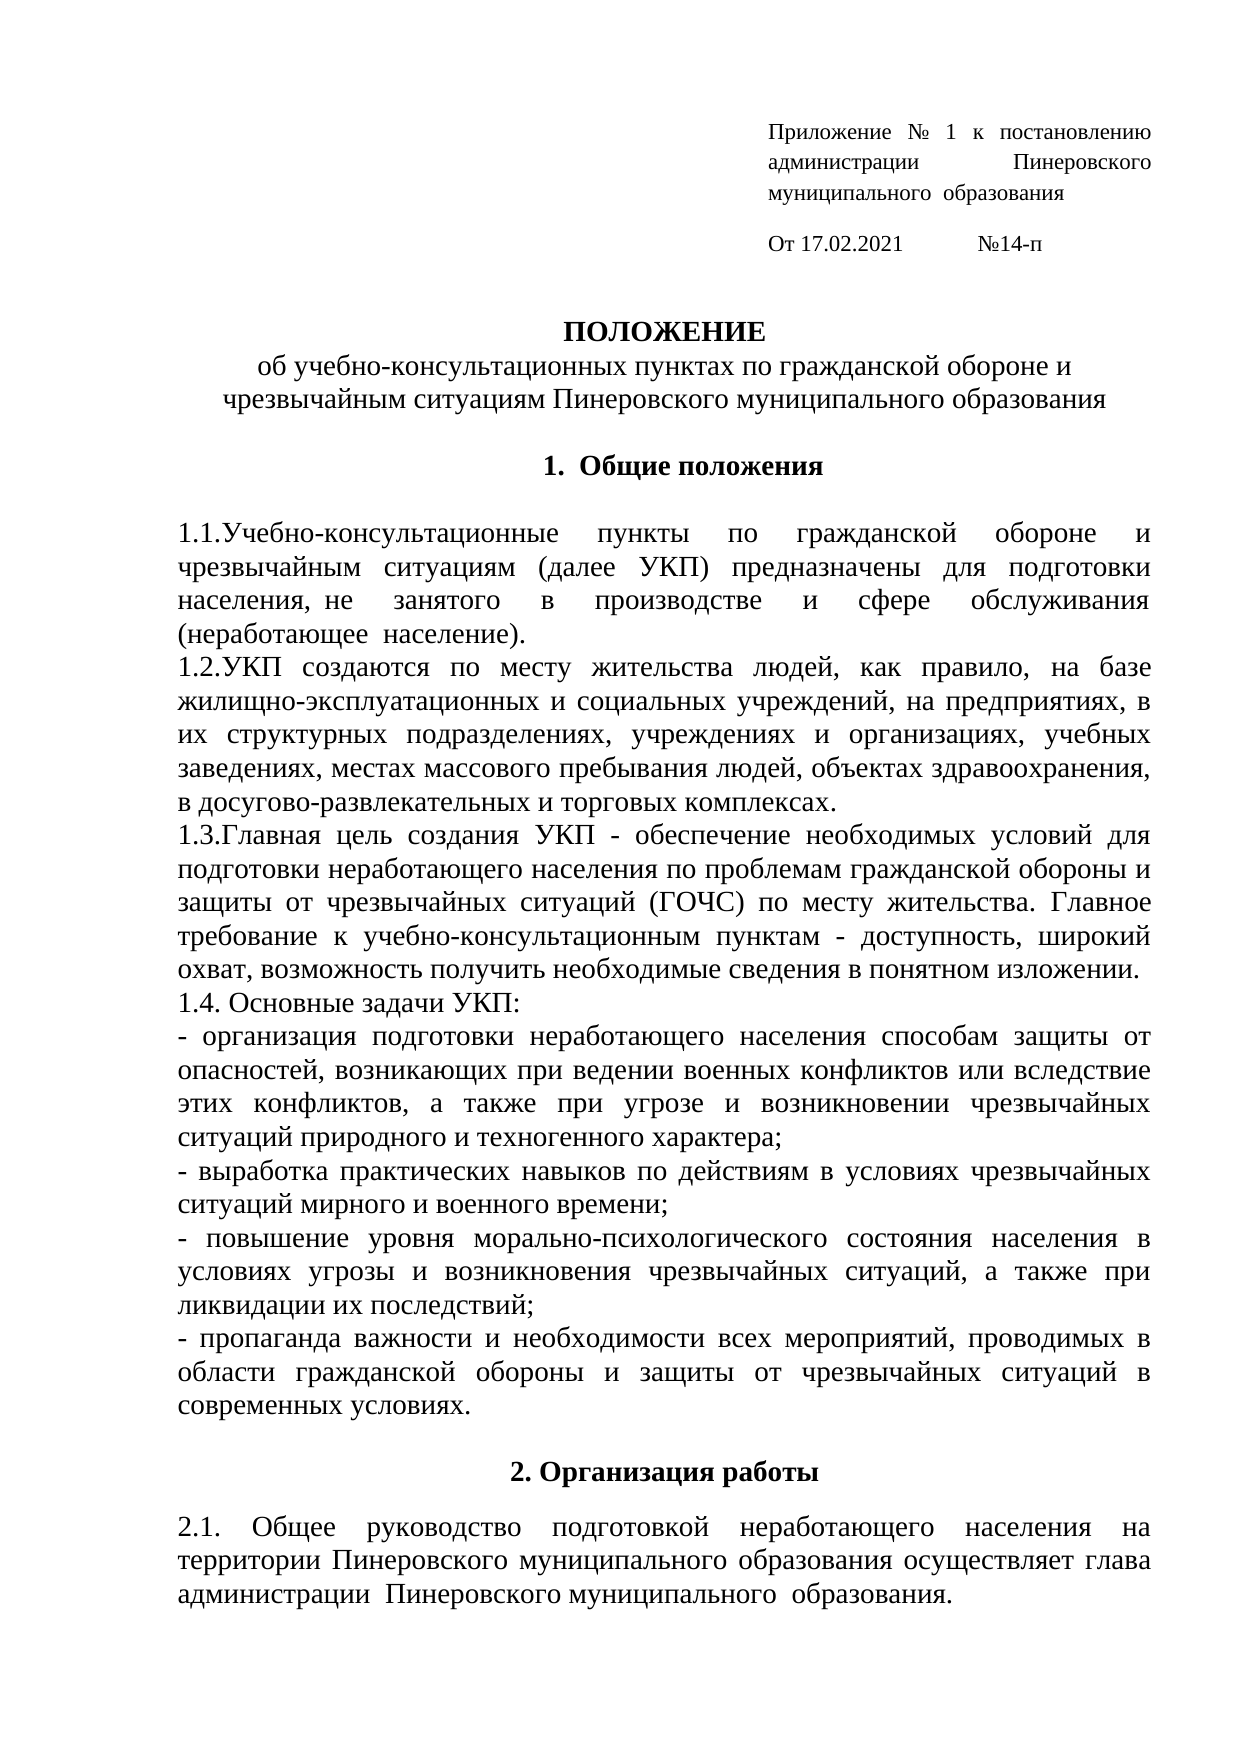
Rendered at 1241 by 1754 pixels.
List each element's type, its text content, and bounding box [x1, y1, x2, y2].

text От 17.02.2021 №14-п [768, 229, 1152, 256]
text - организация подготовки неработающего населения способам защиты от опасностей, возникающих при ведении военных конфликтов или вследствие этих конфликтов, а также при угрозе и возникновении чрезвычайных ситуаций природного и техногенного характера; [177, 1018, 1152, 1153]
text - повышение уровня морально-психологического состояния населения в условиях угрозы и возникновения чрезвычайных ситуаций, а также при ликвидации их последствий; [177, 1220, 1152, 1320]
text - пропаганда важности и необходимости всех мероприятий, проводимых в области гражданской обороны и защиты от чрезвычайных ситуаций в современных условиях. [177, 1320, 1152, 1421]
text 1.1.Учебно-консультационные пункты по гражданской обороне и чрезвычайным ситуациям (далее УКП) предназначены для подготовки населения, не занятого в производстве и сфере обслуживания (неработающее население). [177, 515, 1152, 649]
text - выработка практических навыков по действиям в условиях чрезвычайных ситуаций мирного и военного времени; [177, 1153, 1152, 1220]
text ПОЛОЖЕНИЕ [177, 314, 1152, 348]
text 1.2.УКП создаются по месту жительства людей, как правило, на базе жилищно-эксплуатационных и социальных учреждений, на предприятиях, в их структурных подразделениях, учреждениях и организациях, учебных заведениях, местах массового пребывания людей, объектах здравоохранения, в досугово-развлекательных и торговых комплексах. [177, 649, 1152, 817]
text об учебно-консультационных пунктах по гражданской обороне и чрезвычайным ситуациям Пинеровского муниципального образования [177, 348, 1152, 415]
text 2.1. Общее руководство подготовкой неработающего населения на территории Пинеровского муниципального образования осуществляет глава администрации Пинеровского муниципального образования. [177, 1509, 1152, 1609]
text 2. Организация работы [177, 1454, 1152, 1488]
list Общие положения [215, 448, 1152, 482]
text 1.3.Главная цель создания УКП - обеспечение необходимых условий для подготовки неработающего населения по проблемам гражданской обороны и защиты от чрезвычайных ситуаций (ГОЧС) по месту жительства. Главное требование к учебно-консультационным пунктам - доступность, широкий охват, возможность получить необходимые сведения в понятном изложении. [177, 817, 1152, 985]
text Приложение № 1 к постановлению администрации Пинеровского муниципального образования [768, 118, 1152, 205]
text 1.4. Основные задачи УКП: [177, 985, 1152, 1018]
